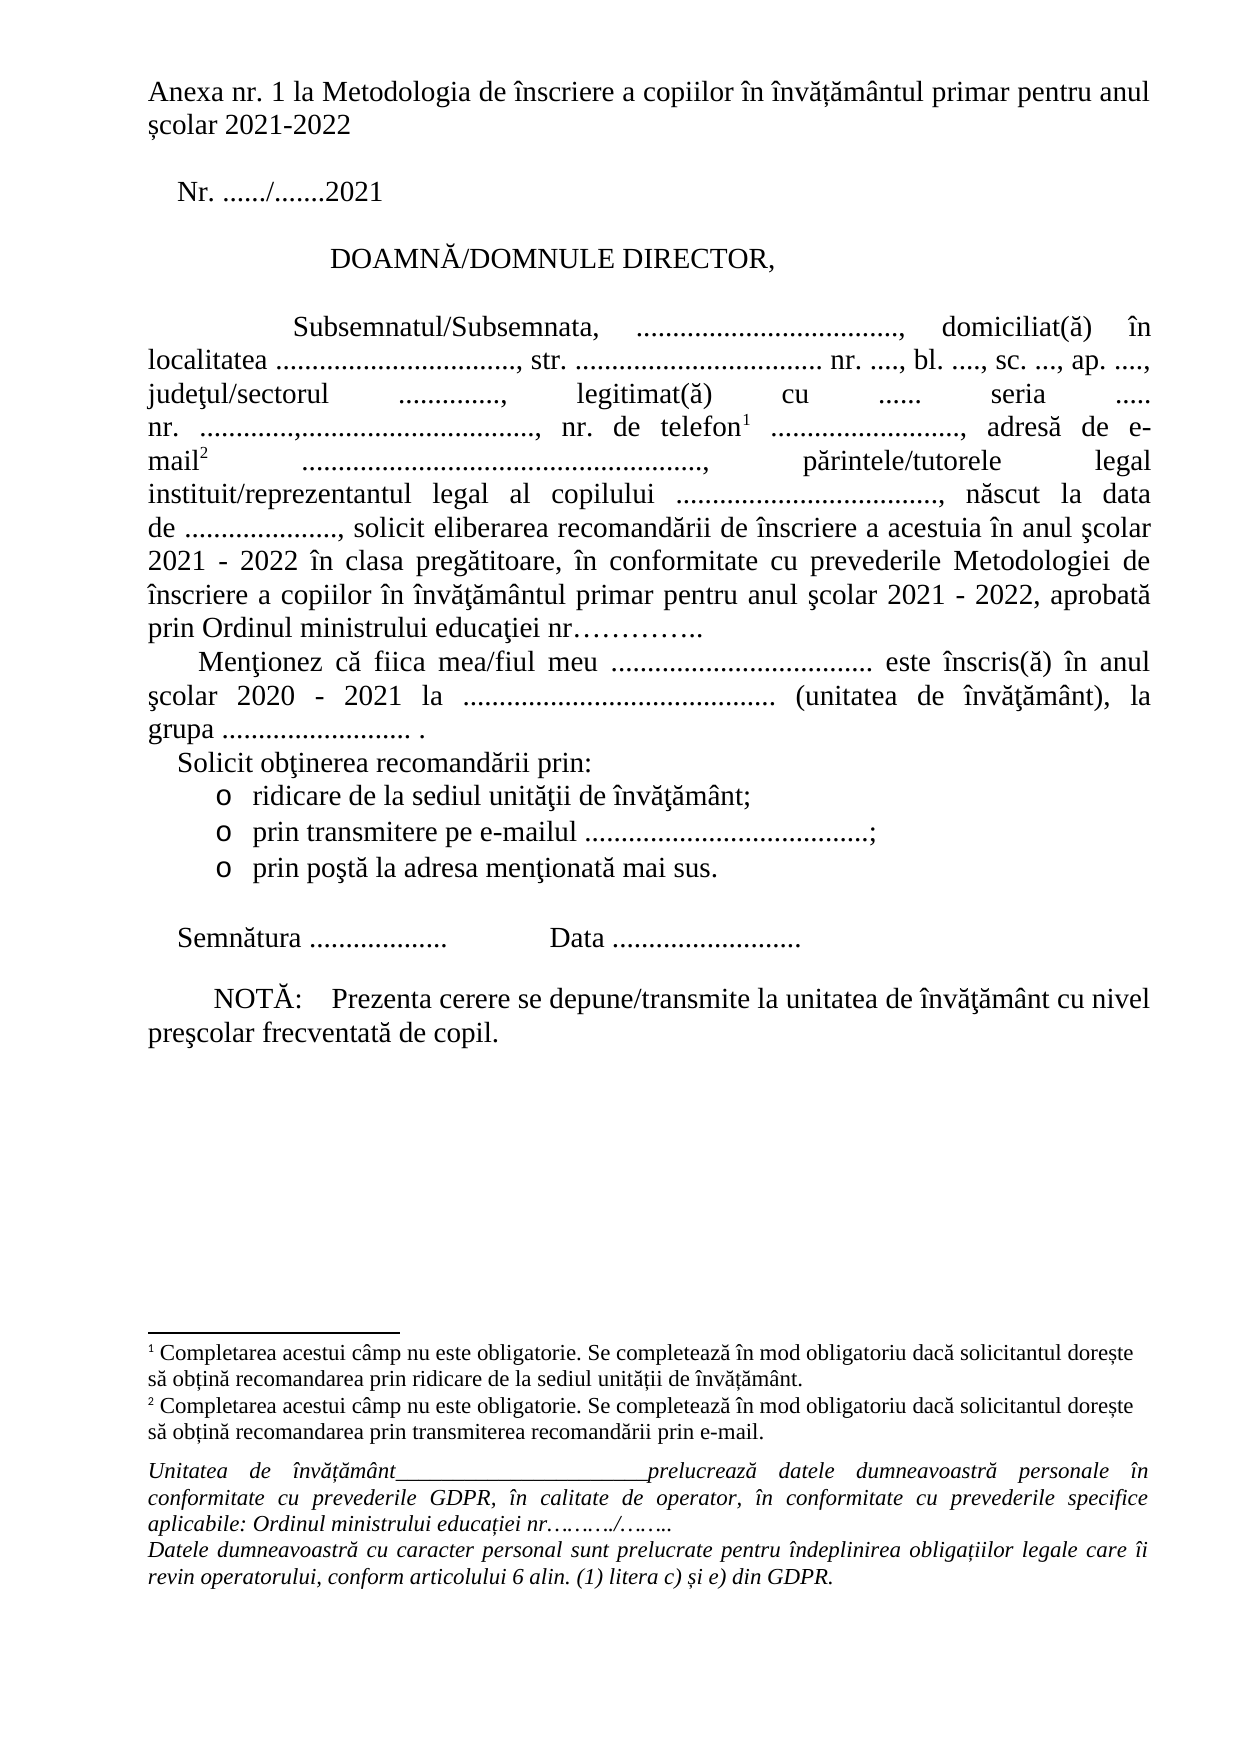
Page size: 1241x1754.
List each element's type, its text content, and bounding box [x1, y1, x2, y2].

list ridicare de la sediul unităţii de învăţământ; [215, 778, 1152, 814]
text Semnătura ................... Data .......................... [148, 920, 1152, 953]
list prin transmitere pe e-mailul .......................................; [215, 814, 1152, 850]
text Menţionez că fiica mea/fiul meu .................................... este înscris(ă) în anul şcolar 2020 - 2021 la ........................................... (unitatea de învăţământ), la grupa .......................... . [148, 644, 1152, 745]
text Subsemnatul/Subsemnata, ...................................., domiciliat(ă) în localitatea ................................., str. .................................. nr. ...., bl. ...., sc. ..., ap. ...., judeţul/sectorul .............., legitimat(ă) cu ...... seria ..... nr. .............,................................, nr. de telefon .........................., adresă de e-mail ......................................................., părintele/tutorele legal instituit/reprezentantul legal al copilului ...................................., născut la data de ....................., solicit eliberarea recomandării de înscriere a acestuia în anul şcolar 2021 - 2022 în clasa pregătitoare, în conformitate cu prevederile Metodologiei de înscriere a copiilor în învăţământul primar pentru anul şcolar 2021 - 2022, aprobată prin Ordinul ministrului educaţiei nr………….. [148, 309, 1152, 644]
text DOAMNĂ/DOMNULE DIRECTOR, [148, 242, 1152, 275]
list prin poştă la adresa menţionată mai sus. [215, 850, 1152, 886]
text Anexa nr. 1 la Metodologia de înscriere a copiilor în învățământul primar pentru anul școlar 2021-2022 [148, 74, 1152, 141]
text Solicit obţinerea recomandării prin: [148, 745, 1152, 778]
text NOTĂ: Prezenta cerere se depune/transmite la unitatea de învăţământ cu nivel preşcolar frecventată de copil. [148, 981, 1152, 1048]
text Nr. ....../.......2021 [148, 174, 1152, 208]
